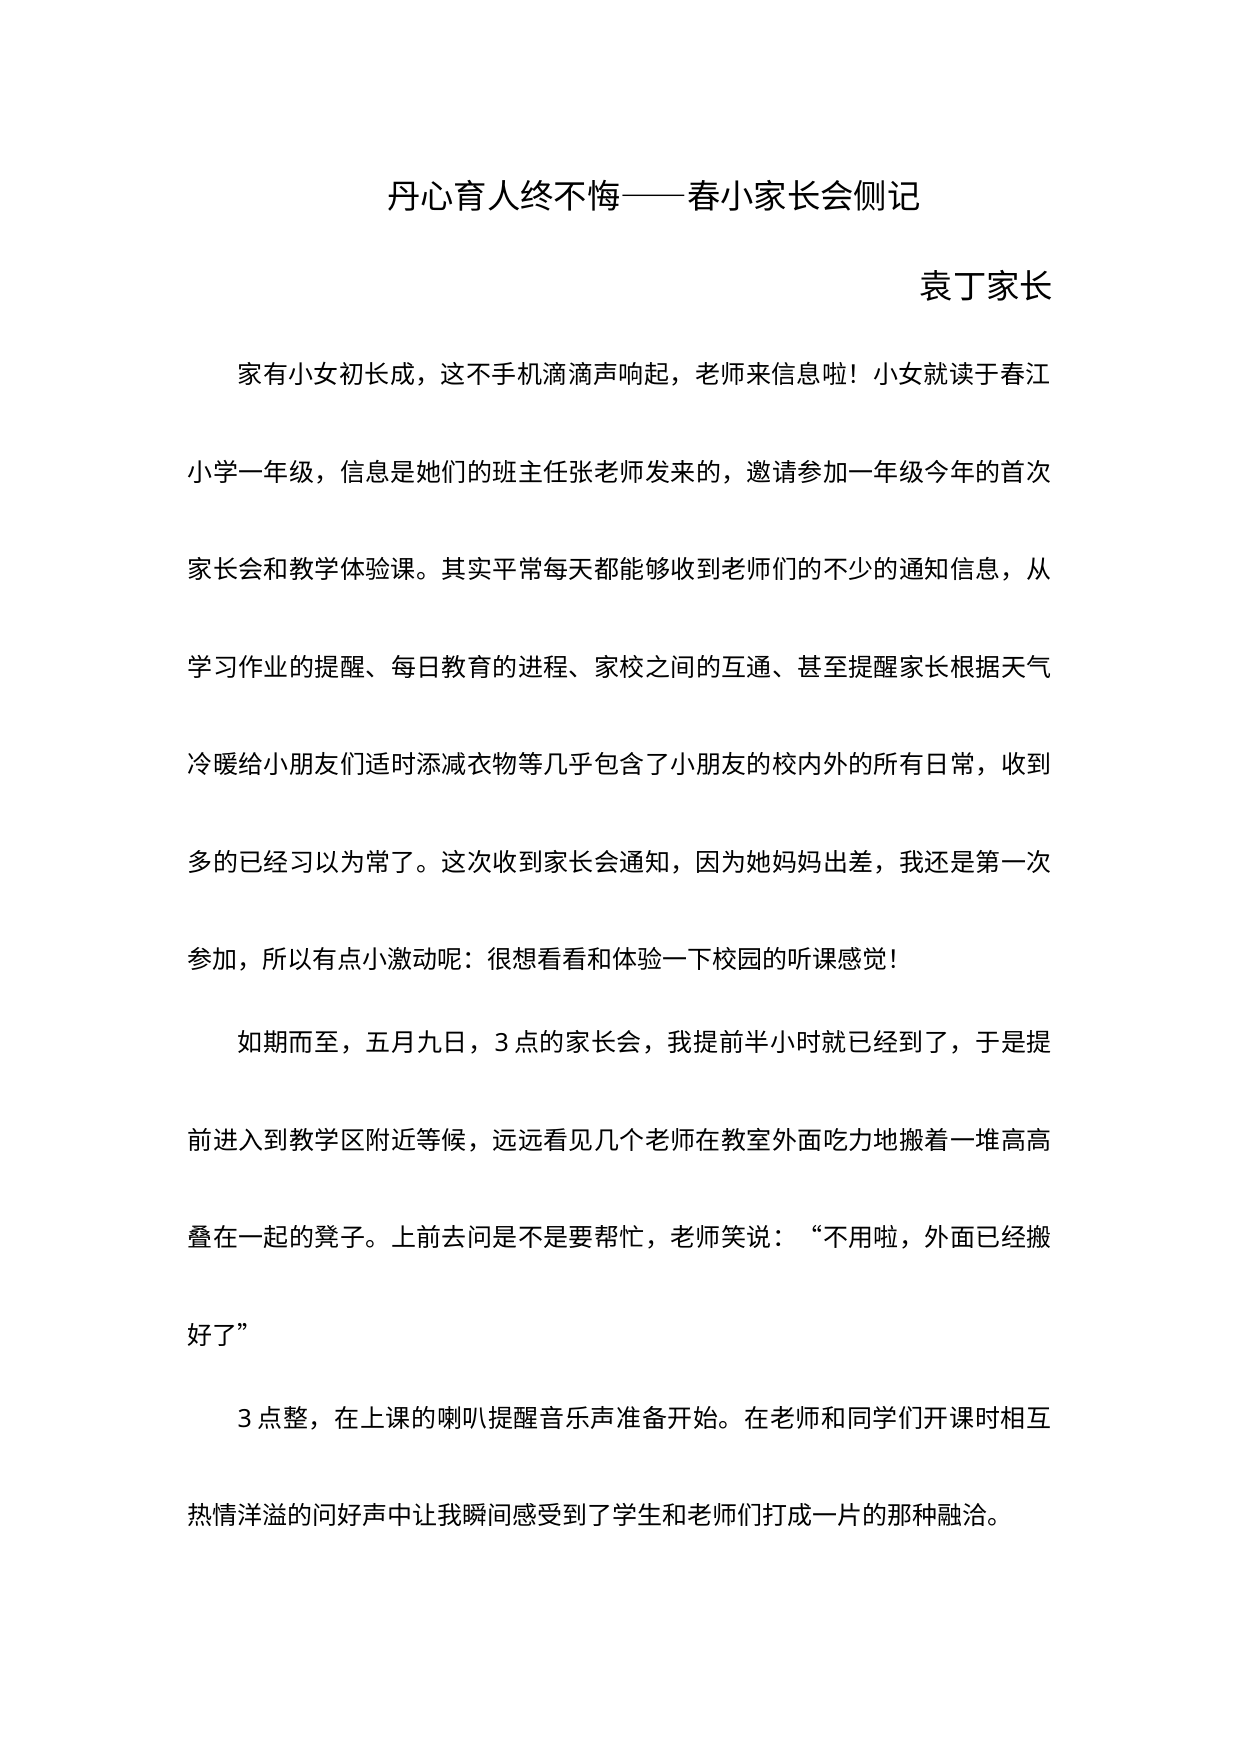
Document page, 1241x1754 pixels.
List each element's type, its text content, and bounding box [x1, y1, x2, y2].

text 家有小女初长成，这不手机滴滴声响起，老师来信息啦！小女就读于春江小学一年级，信息是她们的班主任张老师发来的，邀请参加一年级今年的首次家长会和教学体验课。其实平常每天都能够收到老师们的不少的通知信息，从学习作业的提醒、每日教育的进程、家校之间的互通、甚至提醒家长根据天气冷暖给小朋友们适时添减衣物等几乎包含了小朋友的校内外的所有日常，收到多的已经习以为常了。这次收到家长会通知，因为她妈妈出差，我还是第一次参加，所以有点小激动呢：很想看看和体验一下校园的听课感觉！ [187, 340, 1053, 990]
text 如期而至，五月九日，3点的家长会，我提前半小时就已经到了，于是提前进入到教学区附近等候，远远看见几个老师在教室外面吃力地搬着一堆高高叠在一起的凳子。上前去问是不是要帮忙，老师笑说：“不用啦，外面已经搬好了” [187, 1008, 1053, 1366]
text 袁丁家长 [187, 251, 1053, 316]
text 丹心育人终不悔——春小家长会侧记 [187, 162, 1053, 227]
text 3点整，在上课的喇叭提醒音乐声准备开始。在老师和同学们开课时相互热情洋溢的问好声中让我瞬间感受到了学生和老师们打成一片的那种融洽。 [187, 1384, 1053, 1546]
